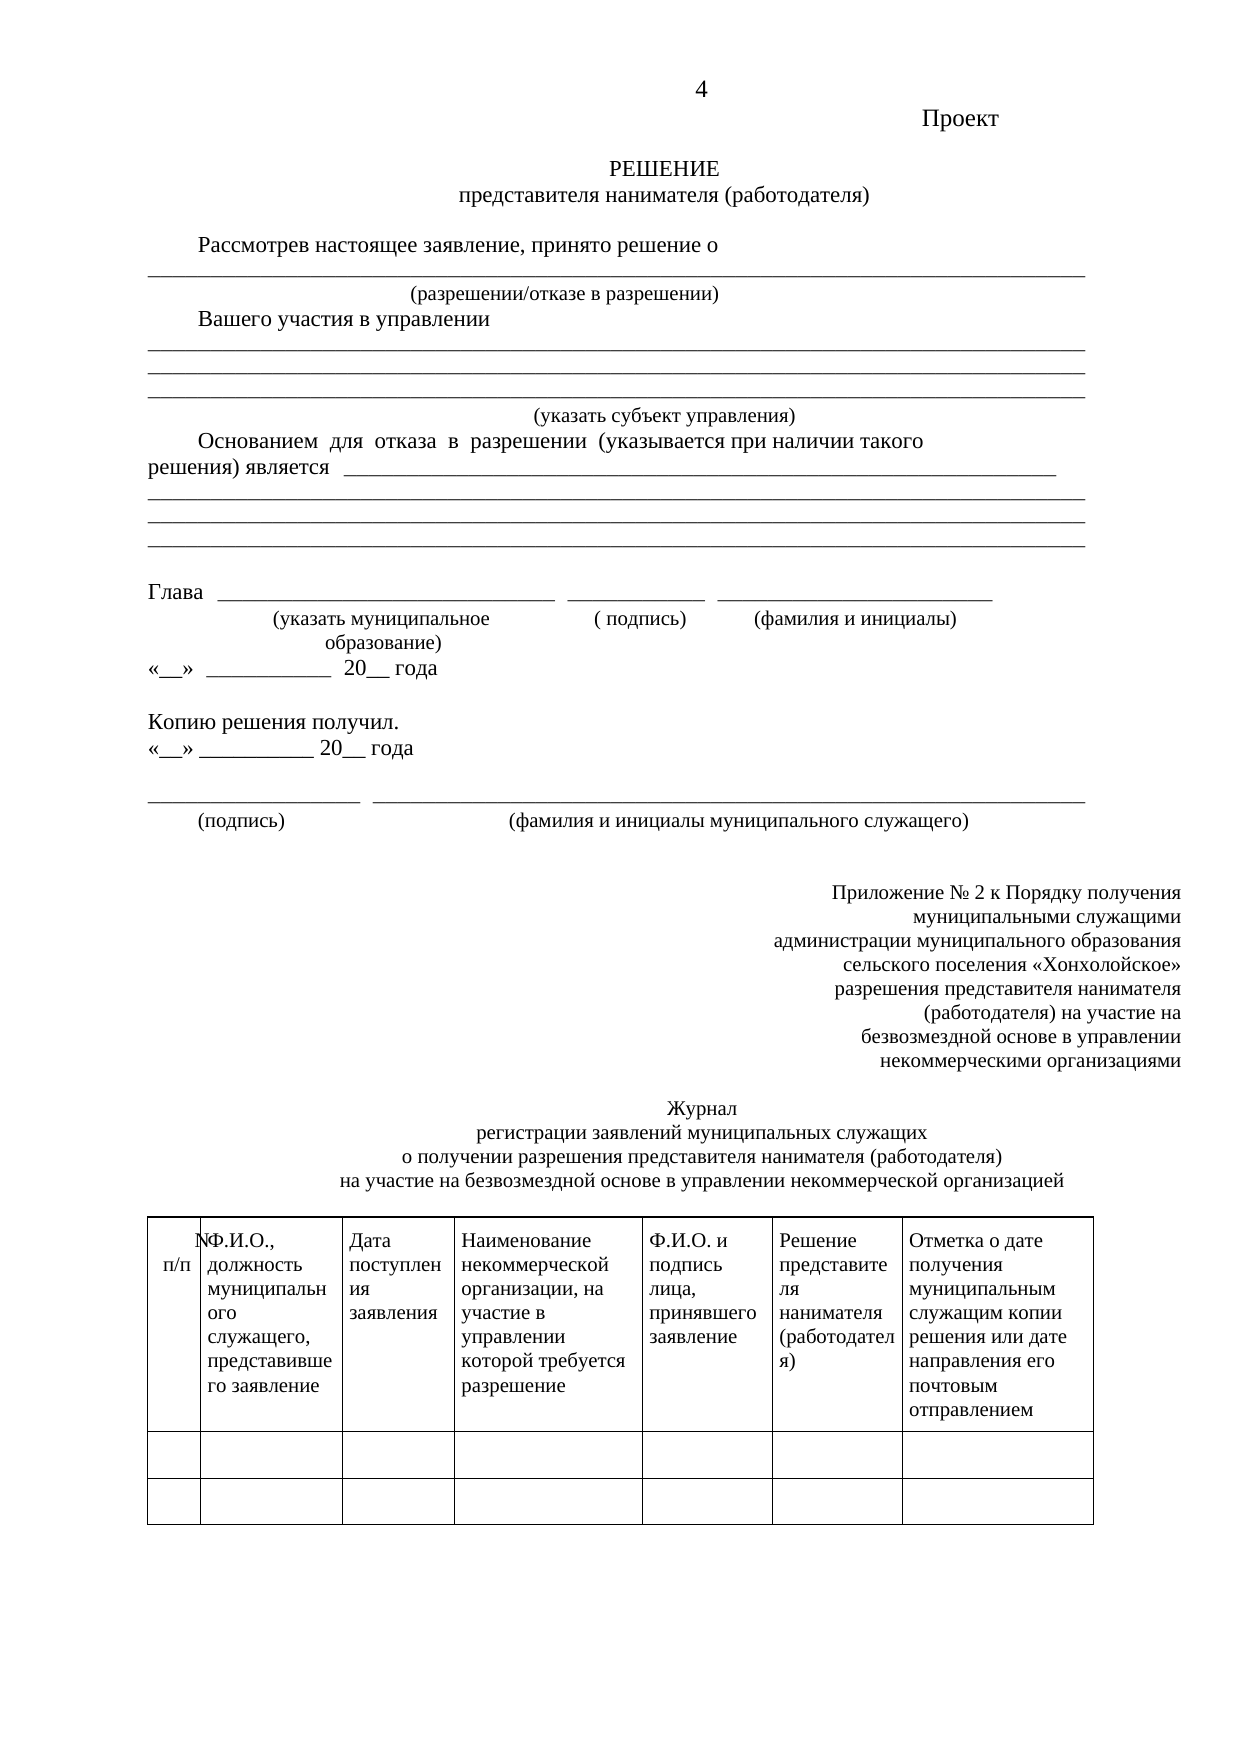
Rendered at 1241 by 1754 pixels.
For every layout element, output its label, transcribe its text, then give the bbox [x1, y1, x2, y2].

table_cell [343, 1479, 454, 1524]
text регистрации заявлений муниципальных служащих [148, 1120, 1181, 1144]
text РЕШЕНИЕ [148, 155, 1181, 181]
text ___________________________________________________________________________ [148, 258, 1181, 281]
table_cell [455, 1479, 642, 1524]
table_header Ф.И.О. и подпись лица, принявшего заявление [643, 1218, 772, 1431]
text (работодателя) на участие на [295, 1000, 1181, 1024]
text администрации муниципального образования [295, 928, 1181, 952]
text _________________ _________________________________________________________ [148, 784, 1181, 808]
text «__» __________ 20__ года [148, 654, 1181, 681]
table_cell [903, 1479, 1093, 1524]
text Копию решения получил. [148, 708, 1181, 734]
table_header Отметка о дате получения муниципальным служащим копии решения или дате направления его почтовым отправлением [903, 1218, 1093, 1431]
text о получении разрешения представителя нанимателя (работодателя) [148, 1144, 1181, 1168]
text (указать субъект управления) [148, 403, 1181, 427]
text сельского поселения «Хонхолойское» [295, 952, 1181, 976]
text ___________________________________________________________________________ [148, 379, 1181, 403]
table_cell [773, 1432, 902, 1478]
text решения) является _________________________________________________________ [148, 453, 1181, 481]
table_cell [773, 1479, 902, 1524]
text разрешения представителя нанимателя [295, 976, 1181, 1000]
text (разрешении/отказе в разрешении) [148, 281, 1181, 305]
table_cell [201, 1432, 342, 1478]
text некоммерческими организациями [148, 1048, 1181, 1072]
text ___________________________________________________________________________ [148, 332, 1181, 355]
table_header N п/п [148, 1218, 200, 1431]
text на участие на безвозмездной основе в управлении некоммерческой организацией [148, 1168, 1181, 1192]
text ___________________________________________________________________________ [148, 528, 1181, 552]
text Глава ___________________________ ___________ ______________________ [148, 578, 1181, 606]
text Рассмотрев настоящее заявление, принято решение о [148, 231, 1181, 258]
table_cell [643, 1479, 772, 1524]
table_cell [643, 1432, 772, 1478]
text муниципальными служащими [295, 904, 1181, 928]
text Приложение № 2 к Порядку получения [295, 880, 1181, 904]
text представителя нанимателя (работодателя) [148, 181, 1181, 208]
table_cell [201, 1479, 342, 1524]
text Вашего участия в управлении [148, 305, 1181, 332]
table_cell [148, 1432, 200, 1478]
text безвозмездной основе в управлении [295, 1024, 1181, 1048]
text (подпись) (фамилия и инициалы муниципального служащего) [148, 808, 1181, 832]
text Журнал [148, 1096, 1181, 1120]
table_cell [343, 1432, 454, 1478]
text ___________________________________________________________________________ [148, 504, 1181, 528]
text образование) [148, 630, 1181, 654]
text ___________________________________________________________________________ [148, 355, 1181, 379]
text «__» __________ 20__ года [148, 734, 1181, 760]
text ___________________________________________________________________________ [148, 481, 1181, 504]
table_header Ф.И.О., должность муниципального служащего, представившего заявление [201, 1218, 342, 1431]
table_header Решение представителя нанимателя (работодателя) [773, 1218, 902, 1431]
table_header Дата поступления заявления [343, 1218, 454, 1431]
table_cell [455, 1432, 642, 1478]
text (указать муниципальное ( подпись) (фамилия и инициалы) [148, 606, 1181, 630]
table_cell [903, 1432, 1093, 1478]
table_header Наименование некоммерческой организации, на участие в управлении которой требуется разрешение [455, 1218, 642, 1431]
text Основанием для отказа в разрешении (указывается при наличии такого [148, 427, 1181, 453]
table_cell [148, 1479, 200, 1524]
